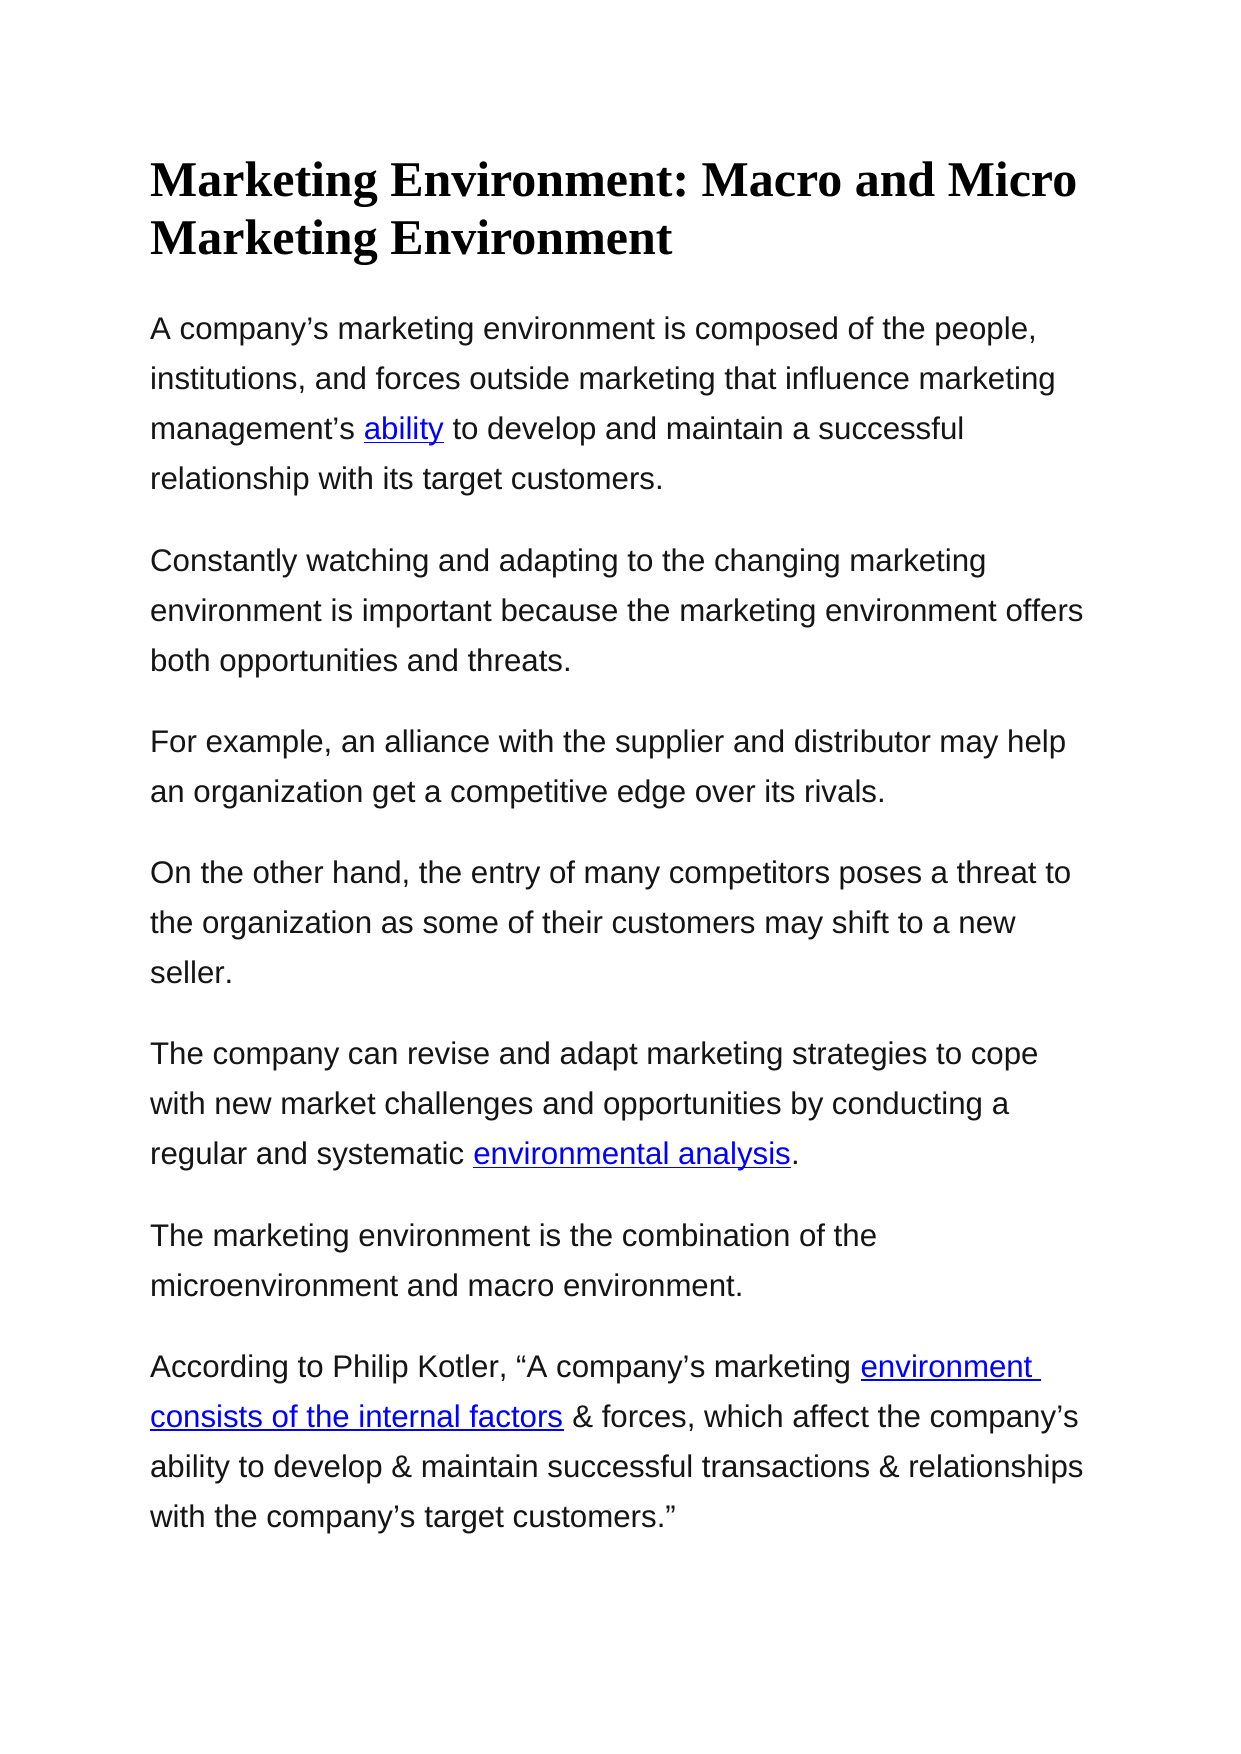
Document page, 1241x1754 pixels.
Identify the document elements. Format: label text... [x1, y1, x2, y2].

text The company can revise and adapt marketing strategies to cope with new market challenges and opportunities by conducting a regular and systematic environmental analysis. [150, 1021, 1090, 1171]
text Constantly watching and adapting to the changing marketing environment is important because the marketing environment offers both opportunities and threats. [150, 527, 1090, 677]
text The marketing environment is the combination of the microenvironment and macro environment. [150, 1202, 1090, 1302]
text Marketing Environment: Macro and Micro Marketing Environment [150, 150, 1090, 265]
text For example, an alliance with the supplier and distributor may help an organization get a competitive edge over its rivals. [150, 709, 1090, 809]
text A company’s marketing environment is composed of the people, institutions, and forces outside marketing that influence marketing management’s ability to develop and maintain a successful relationship with its target customers. [150, 296, 1090, 496]
text According to Philip Kotler, “A company’s marketing environment consists of the internal factors & forces, which affect the company’s ability to develop & maintain successful transactions & relationships with the company’s target customers.” [150, 1334, 1090, 1534]
text On the other hand, the entry of many competitors poses a threat to the organization as some of their customers may shift to a new seller. [150, 840, 1090, 990]
